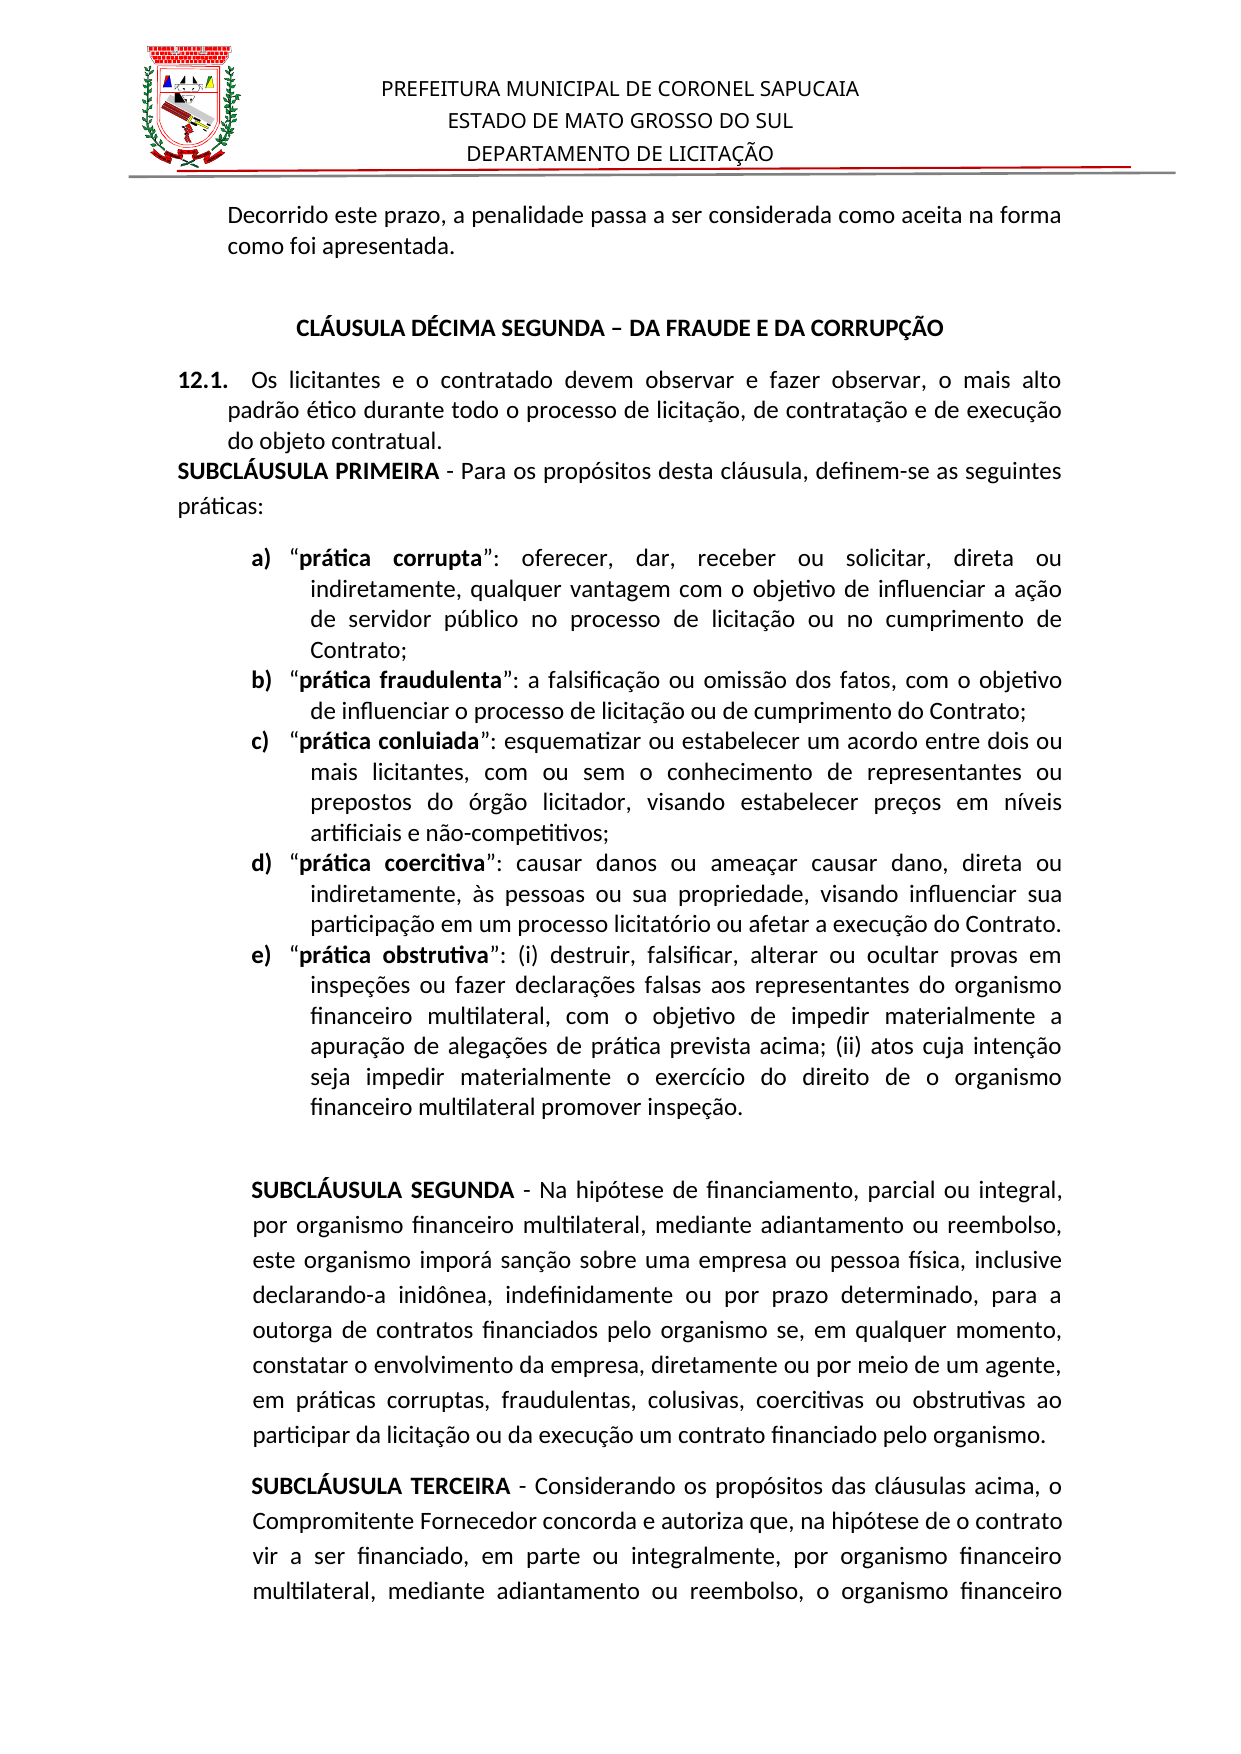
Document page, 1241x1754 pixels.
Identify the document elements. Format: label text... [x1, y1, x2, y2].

list Os licitantes e o contratado devem observar e fazer observar, o mais alto padrão ético durante todo o processo de licitação, de contratação e de execução do objeto contratual. [177, 364, 1063, 456]
list “prática conluiada”: esquematizar ou estabelecer um acordo entre dois ou mais licitantes, com ou sem o conhecimento de representantes ou prepostos do órgão licitador, visando estabelecer preços em níveis artificiais e não-competitivos; [251, 725, 1063, 847]
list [177, 199, 1063, 261]
list “prática coercitiva”: causar danos ou ameaçar causar dano, direta ou indiretamente, às pessoas ou sua propriedade, visando influenciar sua participação em um processo licitatório ou afetar a execução do Contrato. [251, 847, 1063, 939]
text CLÁUSULA DÉCIMA SEGUNDA – DA FRAUDE E DA CORRUPÇÃO [177, 312, 1063, 343]
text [251, 1470, 1063, 1606]
text SUBCLÁUSULA PRIMEIRA - Para os propósitos desta cláusula, definem-se as seguintes práticas: [177, 456, 1063, 521]
text SUBCLÁUSULA SEGUNDA - Na hipótese de financiamento, parcial ou integral, por organismo financeiro multilateral, mediante adiantamento ou reembolso, este organismo imporá sanção sobre uma empresa ou pessoa física, inclusive declarando-a inidônea, indefinidamente ou por prazo determinado, para a outorga de contratos financiados pelo organismo se, em qualquer momento, constatar o envolvimento da empresa, diretamente ou por meio de um agente, em práticas corruptas, fraudulentas, colusivas, coercitivas ou obstrutivas ao participar da licitação ou da execução um contrato financiado pelo organismo. [251, 1174, 1063, 1449]
list “prática obstrutiva”: (i) destruir, falsificar, alterar ou ocultar provas em inspeções ou fazer declarações falsas aos representantes do organismo financeiro multilateral, com o objetivo de impedir materialmente a apuração de alegações de prática prevista acima; (ii) atos cuja intenção seja impedir materialmente o exercício do direito de o organismo financeiro multilateral promover inspeção. [251, 939, 1063, 1122]
list “prática corrupta”: oferecer, dar, receber ou solicitar, direta ou indiretamente, qualquer vantagem com o objetivo de influenciar a ação de servidor público no processo de licitação ou no cumprimento de Contrato; [251, 542, 1063, 664]
list “prática fraudulenta”: a falsificação ou omissão dos fatos, com o objetivo de influenciar o processo de licitação ou de cumprimento do Contrato; [251, 664, 1063, 725]
